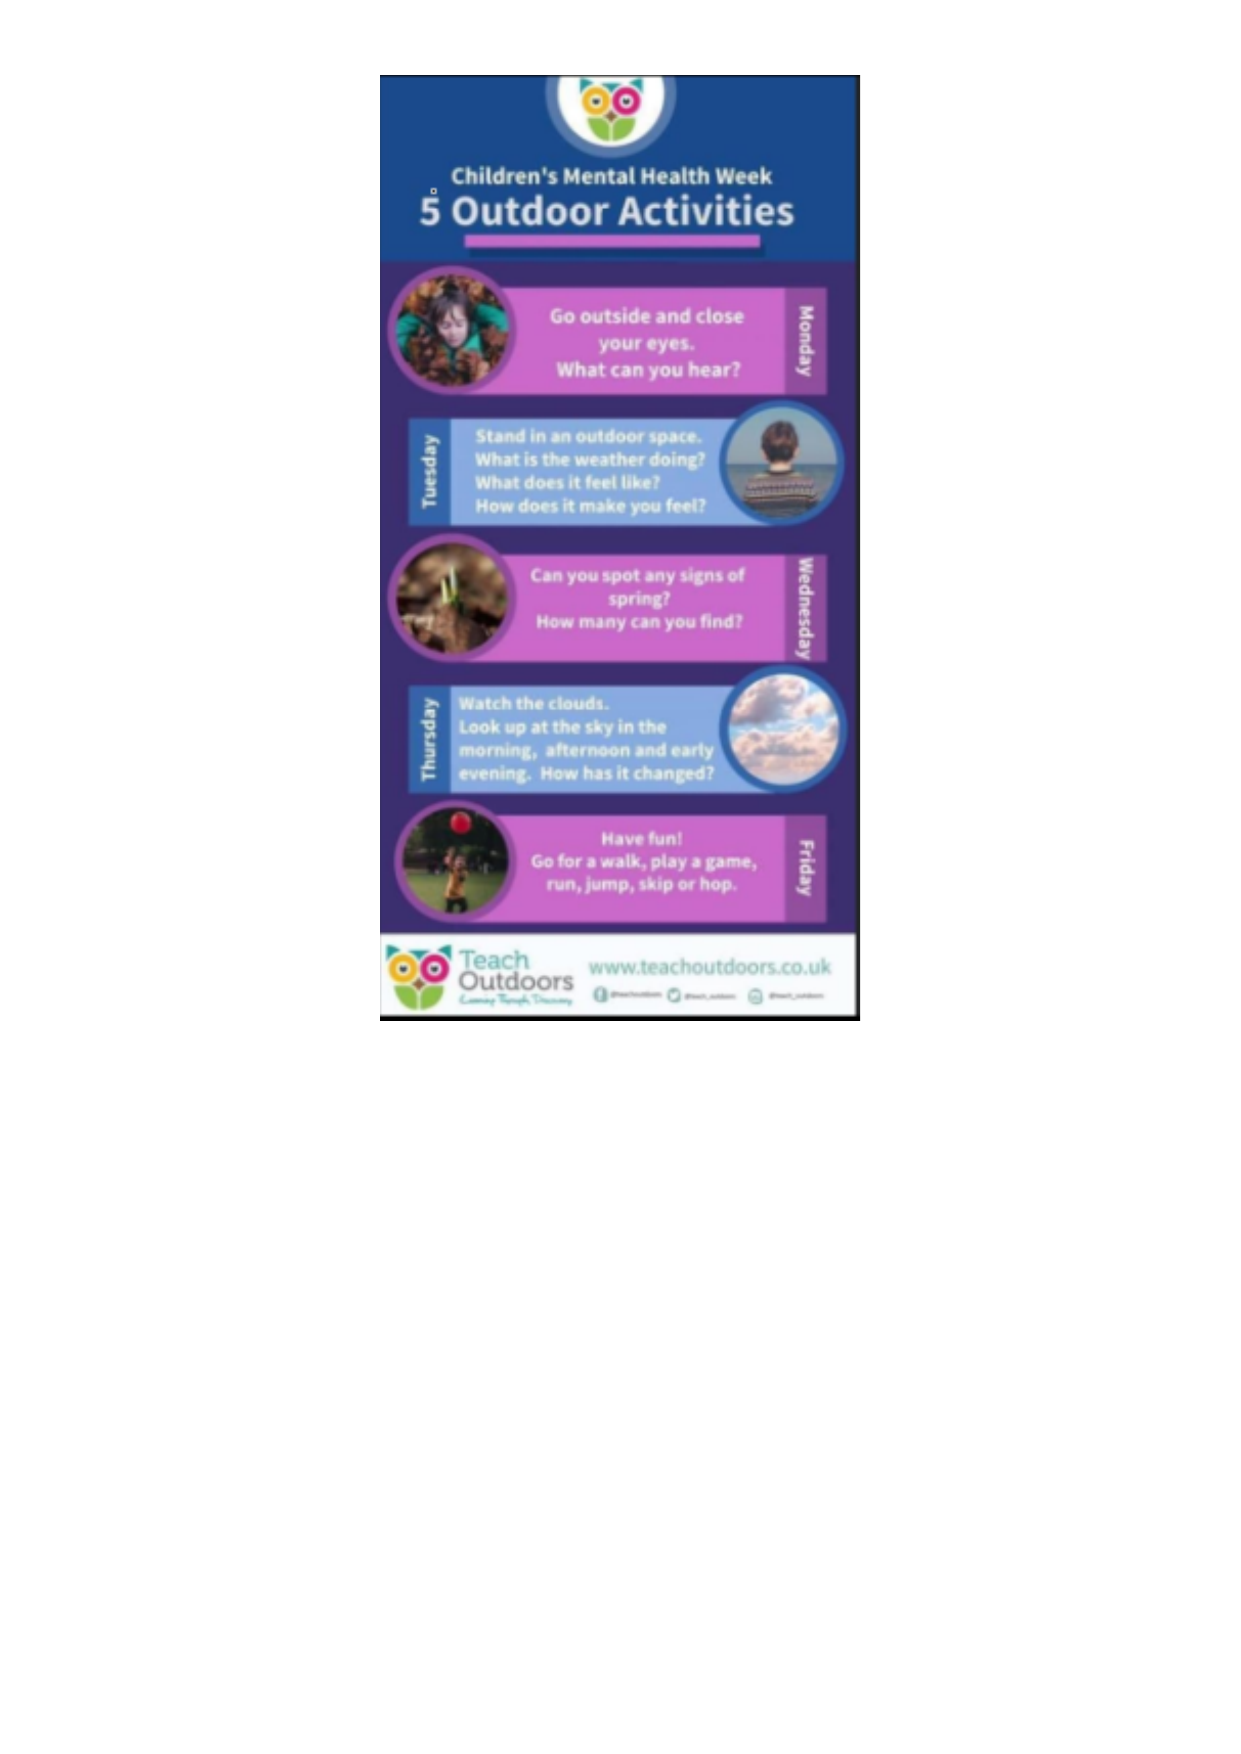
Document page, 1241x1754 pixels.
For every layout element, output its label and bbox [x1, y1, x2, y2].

picture [380, 75, 861, 1021]
